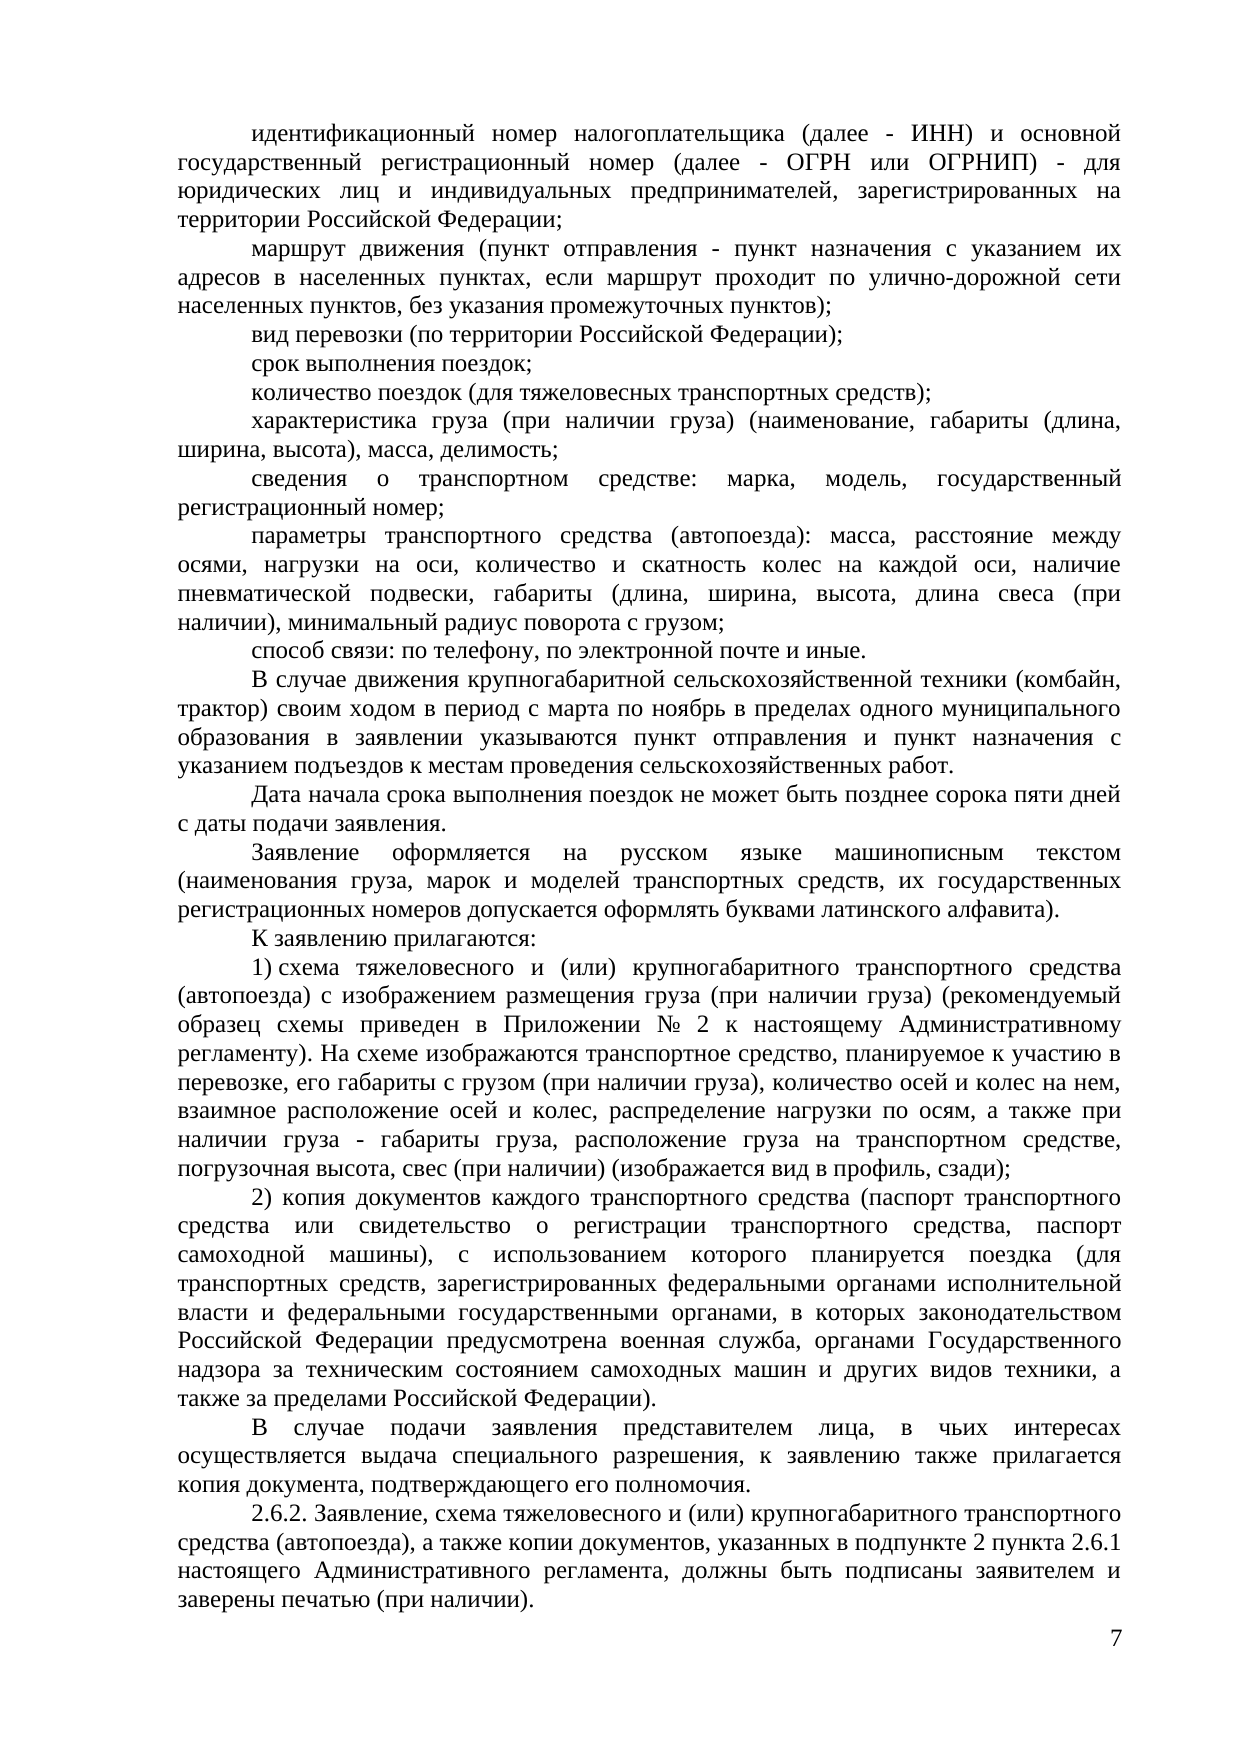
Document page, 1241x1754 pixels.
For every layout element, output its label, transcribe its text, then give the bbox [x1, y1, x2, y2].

text способ связи: по телефону, по электронной почте и иные. [177, 636, 1122, 664]
text 1) схема тяжеловесного и (или) крупногабаритного транспортного средства (автопоезда) с изображением размещения груза (при наличии груза) (рекомендуемый образец схемы приведен в Приложении № 2 к настоящему Административному регламенту). На схеме изображаются транспортное средство, планируемое к участию в перевозке, его габариты с грузом (при наличии груза), количество осей и колес на нем, взаимное расположение осей и колес, распределение нагрузки по осям, а также при наличии груза - габариты груза, расположение груза на транспортном средстве, погрузочная высота, свес (при наличии) (изображается вид в профиль, сзади); [177, 952, 1122, 1182]
text количество поездок (для тяжеловесных транспортных средств); [177, 377, 1122, 406]
text маршрут движения (пункт отправления - пункт назначения с указанием их адресов в населенных пунктах, если маршрут проходит по улично-дорожной сети населенных пунктов, без указания промежуточных пунктов); [177, 233, 1122, 319]
text Заявление оформляется на русском языке машинописным текстом (наименования груза, марок и моделей транспортных средств, их государственных регистрационных номеров допускается оформлять буквами латинского алфавита). [177, 837, 1122, 923]
text В случае подачи заявления представителем лица, в чьих интересах осуществляется выдача специального разрешения, к заявлению также прилагается копия документа, подтверждающего его полномочия. [177, 1412, 1122, 1498]
text Дата начала срока выполнения поездок не может быть позднее сорока пяти дней с даты подачи заявления. [177, 779, 1122, 837]
text В случае движения крупногабаритной сельскохозяйственной техники (комбайн, трактор) своим ходом в период с марта по ноябрь в пределах одного муниципального образования в заявлении указываются пункт отправления и пункт назначения с указанием подъездов к местам проведения сельскохозяйственных работ. [177, 664, 1122, 779]
text характеристика груза (при наличии груза) (наименование, габариты (длина, ширина, высота), масса, делимость; [177, 406, 1122, 463]
text срок выполнения поездок; [177, 348, 1122, 377]
text 2) копия документов каждого транспортного средства (паспорт транспортного средства или свидетельство о регистрации транспортного средства, паспорт самоходной машины), с использованием которого планируется поездка (для транспортных средств, зарегистрированных федеральными органами исполнительной власти и федеральными государственными органами, в которых законодательством Российской Федерации предусмотрена военная служба, органами Государственного надзора за техническим состоянием самоходных машин и других видов техники, а также за пределами Российской Федерации). [177, 1182, 1122, 1412]
text 2.6.2. Заявление, схема тяжеловесного и (или) крупногабаритного транспортного средства (автопоезда), а также копии документов, указанных в подпункте 2 пункта 2.6.1 настоящего Административного регламента, должны быть подписаны заявителем и заверены печатью (при наличии). [177, 1498, 1122, 1613]
text К заявлению прилагаются: [177, 923, 1122, 952]
text идентификационный номер налогоплательщика (далее - ИНН) и основной государственный регистрационный номер (далее - ОГРН или ОГРНИП) - для юридических лиц и индивидуальных предпринимателей, зарегистрированных на территории Российской Федерации; [177, 118, 1122, 233]
text параметры транспортного средства (автопоезда): масса, расстояние между осями, нагрузки на оси, количество и скатность колес на каждой оси, наличие пневматической подвески, габариты (длина, ширина, высота, длина свеса (при наличии), минимальный радиус поворота с грузом; [177, 521, 1122, 636]
text вид перевозки (по территории Российской Федерации); [177, 319, 1122, 348]
text сведения о транспортном средстве: марка, модель, государственный регистрационный номер; [177, 463, 1122, 521]
